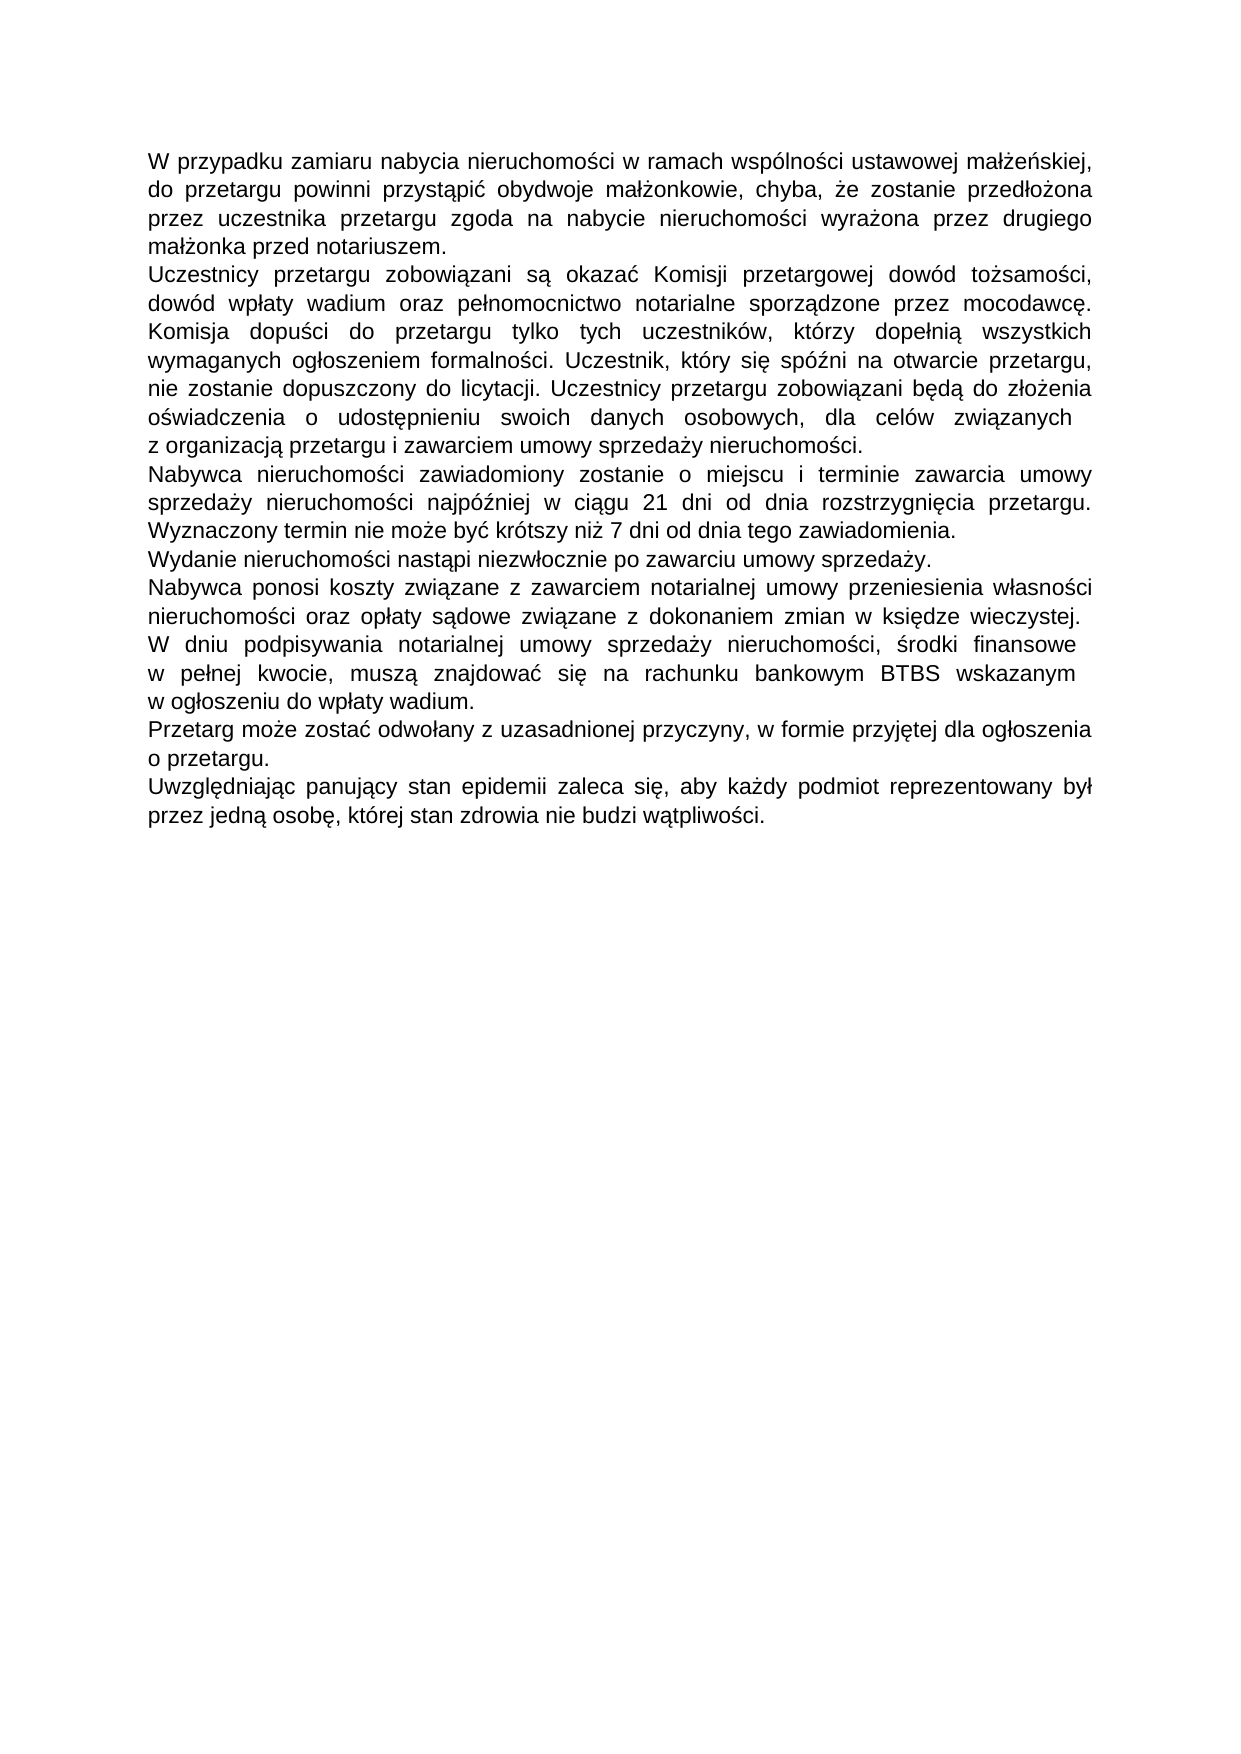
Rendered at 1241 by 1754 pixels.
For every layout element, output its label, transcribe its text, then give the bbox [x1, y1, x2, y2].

text W przypadku zamiaru nabycia nieruchomości w ramach wspólności ustawowej małżeńskiej, do przetargu powinni przystąpić obydwoje małżonkowie, chyba, że zostanie przedłożona przez uczestnika przetargu zgoda na nabycie nieruchomości wyrażona przez drugiego małżonka przed notariuszem. [148, 148, 1093, 259]
text Wydanie nieruchomości nastąpi niezwłocznie po zawarciu umowy sprzedaży. [148, 546, 1093, 572]
text Uczestnicy przetargu zobowiązani są okazać Komisji przetargowej dowód tożsamości, dowód wpłaty wadium oraz pełnomocnictwo notarialne sporządzone przez mocodawcę. Komisja dopuści do przetargu tylko tych uczestników, którzy dopełnią wszystkich wymaganych ogłoszeniem formalności. Uczestnik, który się spóźni na otwarcie przetargu, nie zostanie dopuszczony do licytacji. Uczestnicy przetargu zobowiązani będą do złożenia oświadczenia o udostępnieniu swoich danych osobowych, dla celów związanych z organizacją przetargu i zawarciem umowy sprzedaży nieruchomości. [148, 261, 1093, 458]
text Nabywca ponosi koszty związane z zawarciem notarialnej umowy przeniesienia własności nieruchomości oraz opłaty sądowe związane z dokonaniem zmian w księdze wieczystej. W dniu podpisywania notarialnej umowy sprzedaży nieruchomości, środki finansowe w pełnej kwocie, muszą znajdować się na rachunku bankowym BTBS wskazanym w ogłoszeniu do wpłaty wadium. [148, 574, 1093, 714]
text Nabywca nieruchomości zawiadomiony zostanie o miejscu i terminie zawarcia umowy sprzedaży nieruchomości najpóźniej w ciągu 21 dni od dnia rozstrzygnięcia przetargu. Wyznaczony termin nie może być krótszy niż 7 dni od dnia tego zawiadomienia. [148, 461, 1093, 544]
text Przetarg może zostać odwołany z uzasadnionej przyczyny, w formie przyjętej dla ogłoszenia o przetargu. [148, 716, 1093, 771]
text Uwzględniając panujący stan epidemii zaleca się, aby każdy podmiot reprezentowany był przez jedną osobę, której stan zdrowia nie budzi wątpliwości. [148, 773, 1093, 828]
